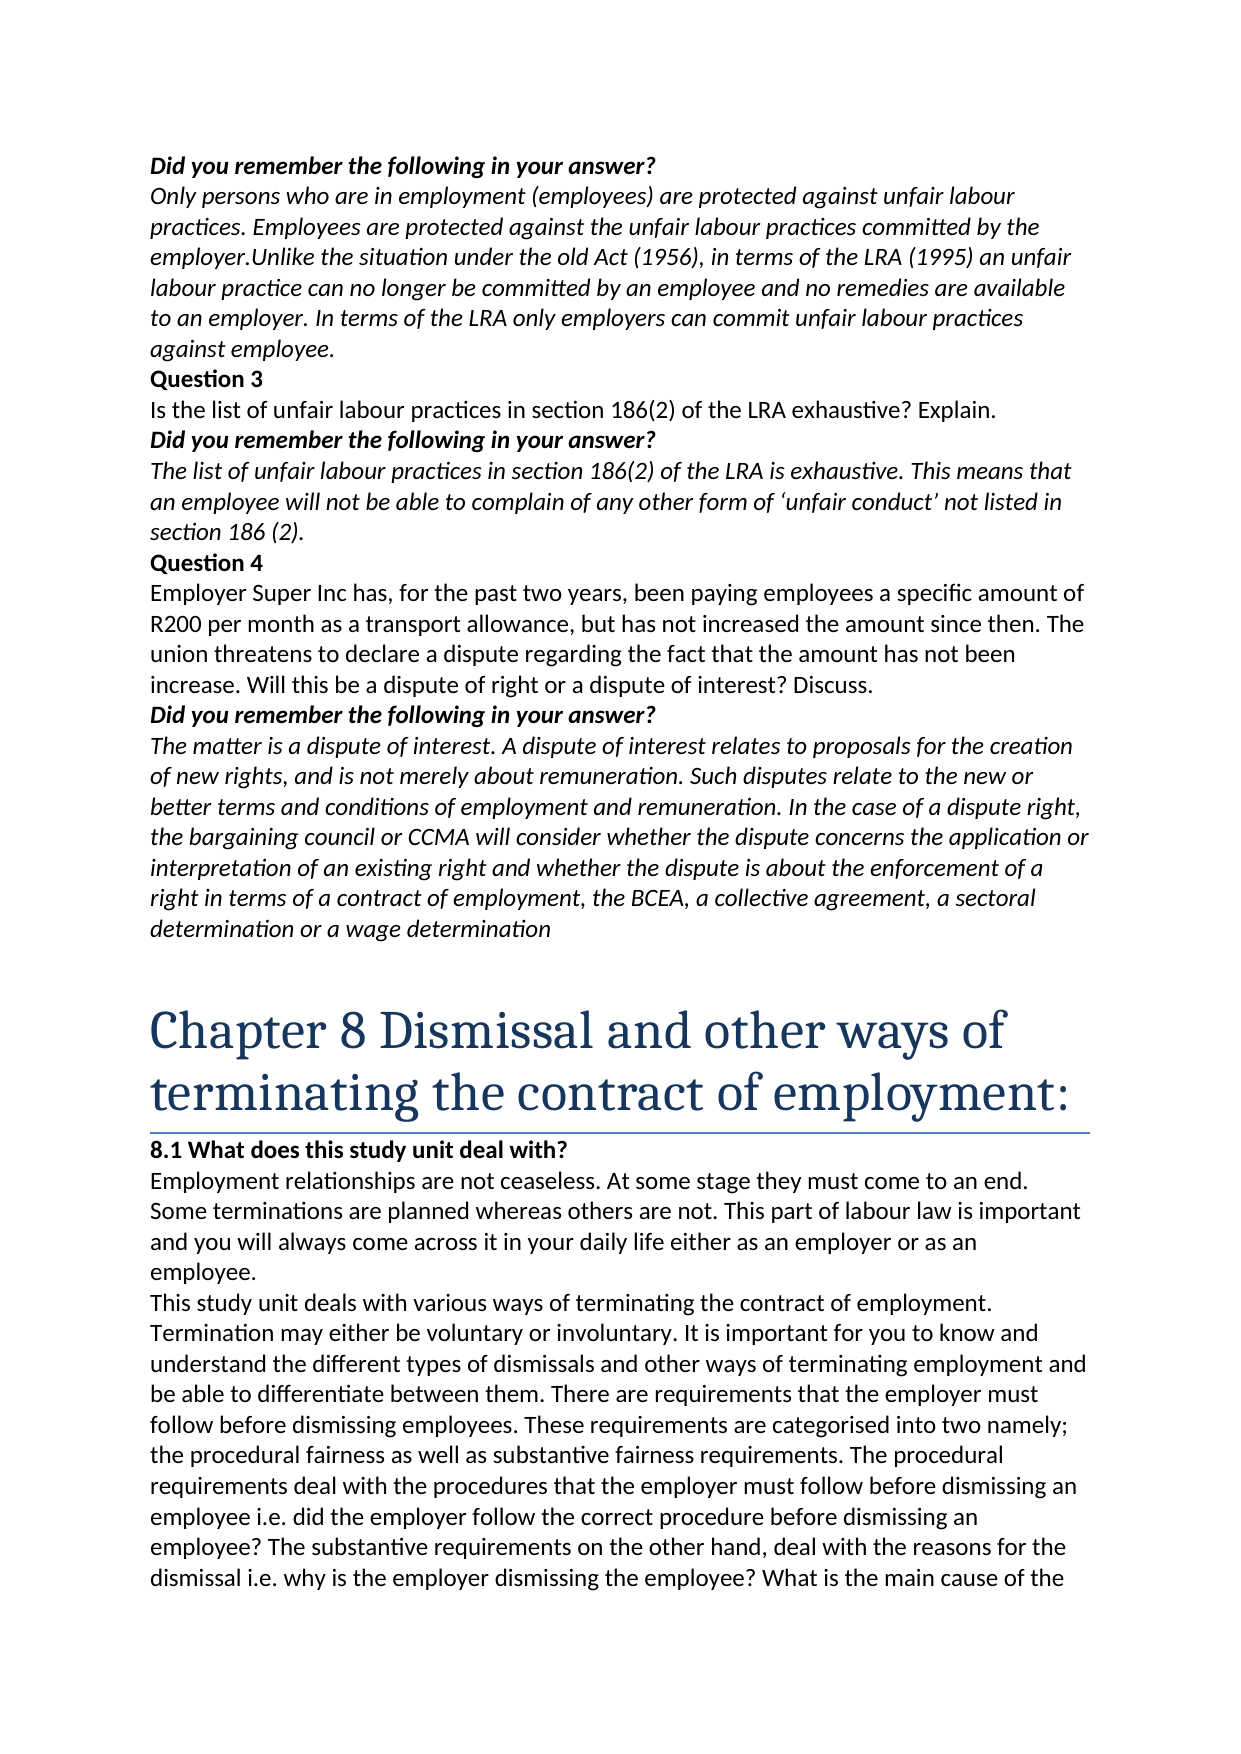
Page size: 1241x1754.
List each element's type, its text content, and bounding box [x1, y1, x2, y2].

text Did you remember the following in your answer? [150, 425, 1090, 455]
text Only persons who are in employment (employees) are protected against unfair labour practices. Employees are protected against the unfair labour practices committed by the employer.Unlike the situation under the old Act (1956), in terms of the LRA (1995) an unfair labour practice can no longer be committed by an employee and no remedies are available to an employer. In terms of the LRA only employers can commit unfair labour practices against employee. [150, 181, 1090, 364]
text Did you remember the following in your answer? [150, 699, 1090, 730]
text The list of unfair labour practices in section 186(2) of the LRA is exhaustive. This means that an employee will not be able to complain of any other form of ‘unfair conduct’ not listed in section 186 (2). [150, 455, 1090, 547]
text Employment relationships are not ceaseless. At some stage they must come to an end. Some terminations are planned whereas others are not. This part of labour law is important and you will always come across it in your daily life either as an employer or as an employee. [150, 1165, 1090, 1287]
text Employer Super Inc has, for the past two years, been paying employees a specific amount of R200 per month as a transport allowance, but has not increased the amount since then. The union threatens to declare a dispute regarding the fact that the amount has not been increase. Will this be a dispute of right or a dispute of interest? Discuss. [150, 577, 1090, 699]
text Did you remember the following in your answer? [150, 150, 1090, 181]
text Chapter 8 Dismissal and other ways of terminating the contract of employment: [150, 999, 1090, 1132]
text Question 3 [150, 364, 1090, 394]
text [150, 1287, 1090, 1592]
text The matter is a dispute of interest. A dispute of interest relates to proposals for the creation of new rights, and is not merely about remuneration. Such disputes relate to the new or better terms and conditions of employment and remuneration. In the case of a dispute right, the bargaining council or CCMA will consider whether the dispute concerns the application or interpretation of an existing right and whether the dispute is about the enforcement of a right in terms of a contract of employment, the BCEA, a collective agreement, a sectoral determination or a wage determination [150, 730, 1090, 943]
text Is the list of unfair labour practices in section 186(2) of the LRA exhaustive? Explain. [150, 394, 1090, 425]
text Question 4 [150, 547, 1090, 577]
text 8.1 What does this study unit deal with? [150, 1134, 1090, 1165]
